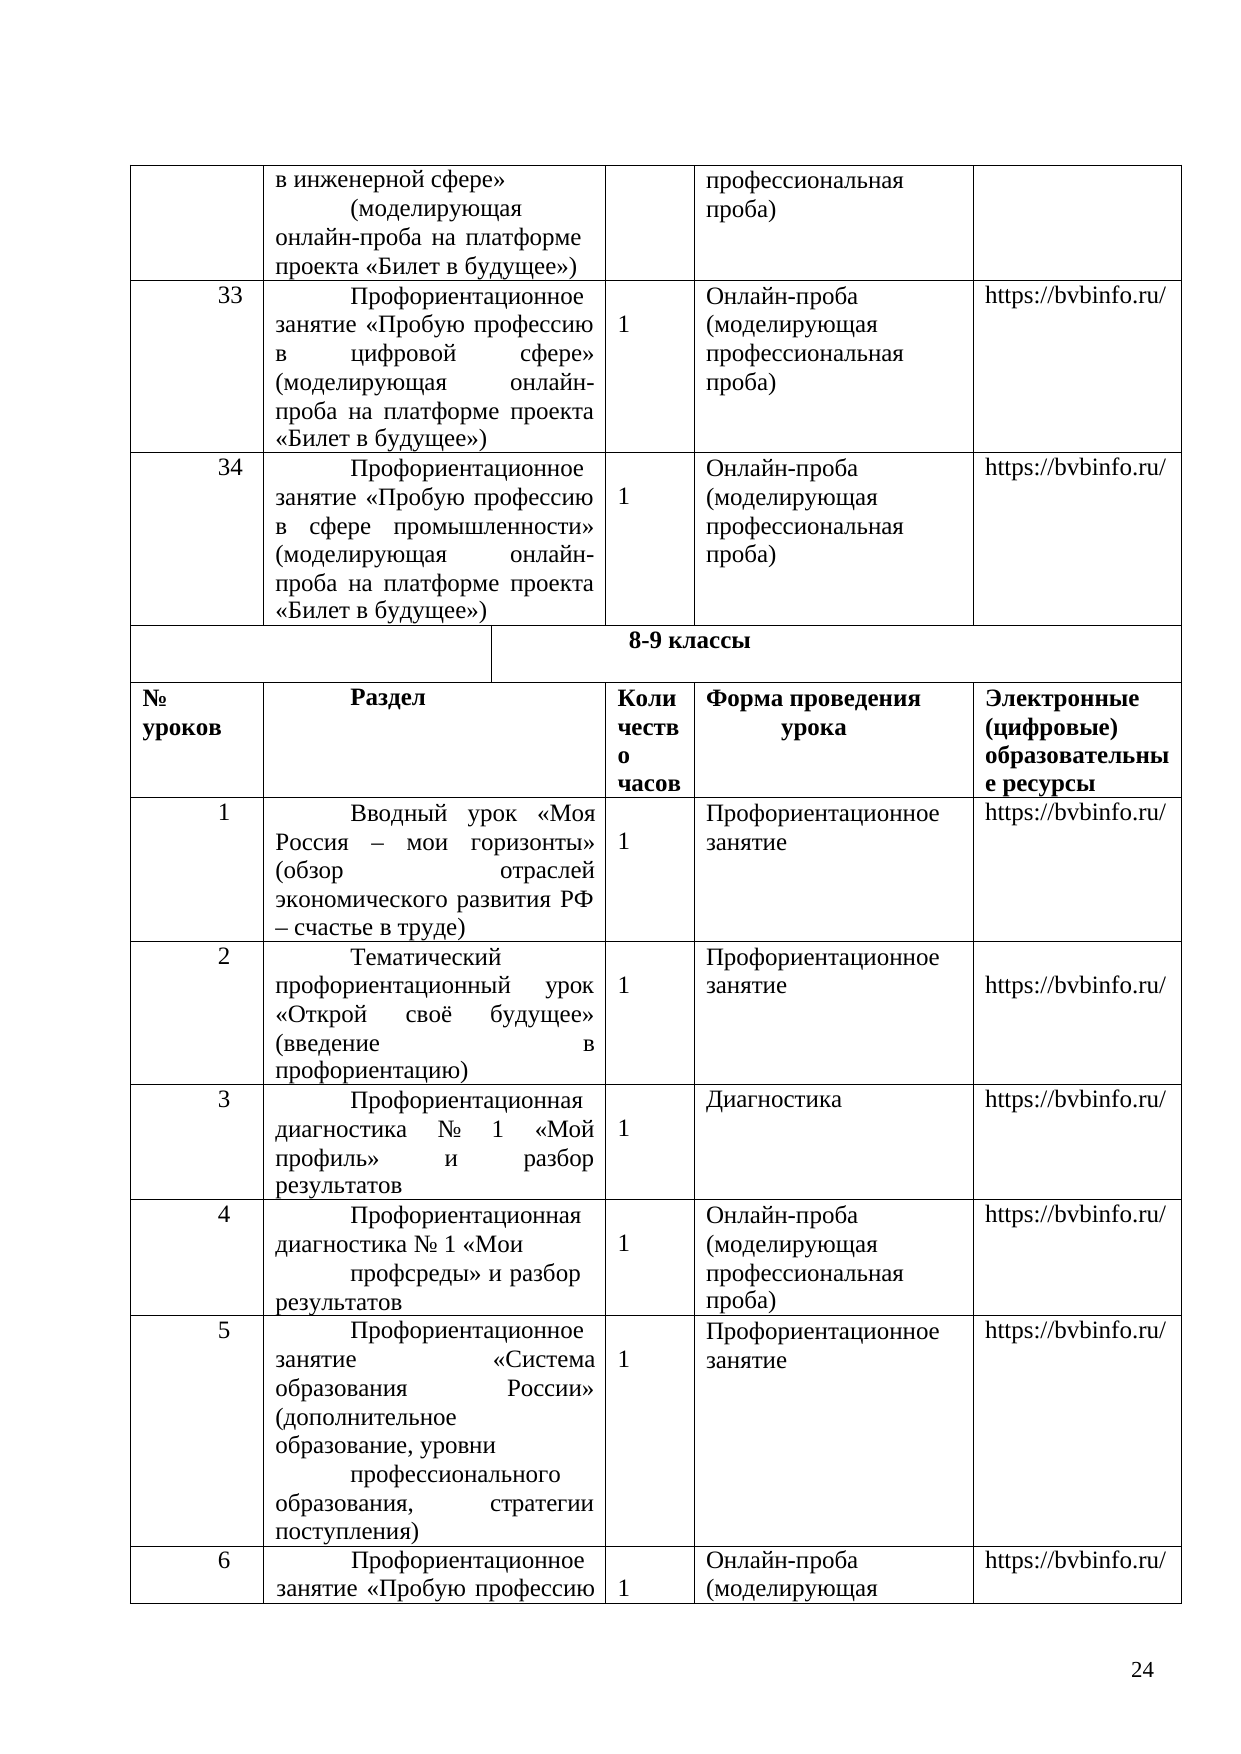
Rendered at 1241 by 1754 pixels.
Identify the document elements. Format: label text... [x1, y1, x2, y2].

table_cell Электронные (цифровые) образовательны е ресурсы [974, 683, 1181, 797]
table_cell https://bvbinfo.ru/ [974, 1316, 1181, 1546]
table_cell 5 [131, 1316, 263, 1546]
table_cell Онлайн-проба (моделирующая [695, 1547, 973, 1603]
table_cell 34 [131, 453, 263, 625]
table_cell Профориентационное занятие [695, 798, 973, 941]
table_cell 2 [131, 942, 263, 1084]
table_cell 33 [131, 281, 263, 452]
table_cell Профориентационное занятие «Система образования России» (дополнительное образование, уровни профессионального образования, стратегии поступления) [264, 1316, 605, 1546]
table_cell [131, 626, 491, 682]
table_cell Профориентационное занятие [695, 1316, 973, 1546]
table_cell Вводный урок «Моя Россия – мои горизонты» (обзор отраслей экономического развития РФ – счастье в труде) [264, 798, 605, 941]
table_cell № уроков [131, 683, 263, 797]
table_cell 6 [131, 1547, 263, 1603]
table_cell Форма проведения урока [695, 683, 973, 797]
table_cell 3 [131, 1085, 263, 1199]
table_cell 1 [131, 798, 263, 941]
table_cell Онлайн-проба (моделирующая профессиональная проба) [695, 1200, 973, 1315]
table_header в инженерной сфере» (моделирующая онлайн-проба на платформе проекта «Билет в будущее») [264, 166, 605, 280]
table_cell https://bvbinfo.ru/ [974, 1200, 1181, 1315]
table_cell 1 [606, 942, 694, 1084]
table_cell Онлайн-проба (моделирующая профессиональная проба) [695, 281, 973, 452]
table_cell 1 [606, 281, 694, 452]
table_header [606, 166, 694, 280]
table_cell 1 [606, 1547, 694, 1603]
table_cell Онлайн-проба (моделирующая профессиональная проба) [695, 453, 973, 625]
table_cell Профориентационное занятие [695, 942, 973, 1084]
table_header [974, 166, 1181, 280]
table_cell 1 [606, 1316, 694, 1546]
table_cell https://bvbinfo.ru/ [974, 942, 1181, 1084]
table_cell https://bvbinfo.ru/ [974, 1547, 1181, 1603]
table_cell 1 [606, 453, 694, 625]
table_cell 4 [131, 1200, 263, 1315]
table_cell 1 [606, 1200, 694, 1315]
table_cell https://bvbinfo.ru/ [974, 453, 1181, 625]
table_cell https://bvbinfo.ru/ [974, 798, 1181, 941]
table_cell Профориентационное занятие «Пробую профессию [264, 1547, 605, 1603]
table_cell Профориентационная диагностика № 1 «Мой профиль» и разбор результатов [264, 1085, 605, 1199]
table_cell 8-9 классы [492, 626, 1181, 682]
table_cell https://bvbinfo.ru/ [974, 1085, 1181, 1199]
table_cell Профориентационная диагностика № 1 «Мои профсреды» и разбор результатов [264, 1200, 605, 1315]
table_cell Коли честв о часов [606, 683, 694, 797]
table_header [131, 166, 263, 280]
table_cell 1 [606, 798, 694, 941]
table_cell 1 [606, 1085, 694, 1199]
table_cell Тематический профориентационный урок «Открой своё будущее» (введение в профориентацию) [264, 942, 605, 1084]
table_cell https://bvbinfo.ru/ [974, 281, 1181, 452]
table_cell Профориентационное занятие «Пробую профессию в сфере промышленности» (моделирующая онлайн- проба на платформе проекта «Билет в будущее») [264, 453, 605, 625]
table_header профессиональная проба) [695, 166, 973, 280]
table_cell Профориентационное занятие «Пробую профессию в цифровой сфере» (моделирующая онлайн- проба на платформе проекта «Билет в будущее») [264, 281, 605, 452]
table_cell Диагностика [695, 1085, 973, 1199]
table_cell Раздел [264, 683, 605, 797]
